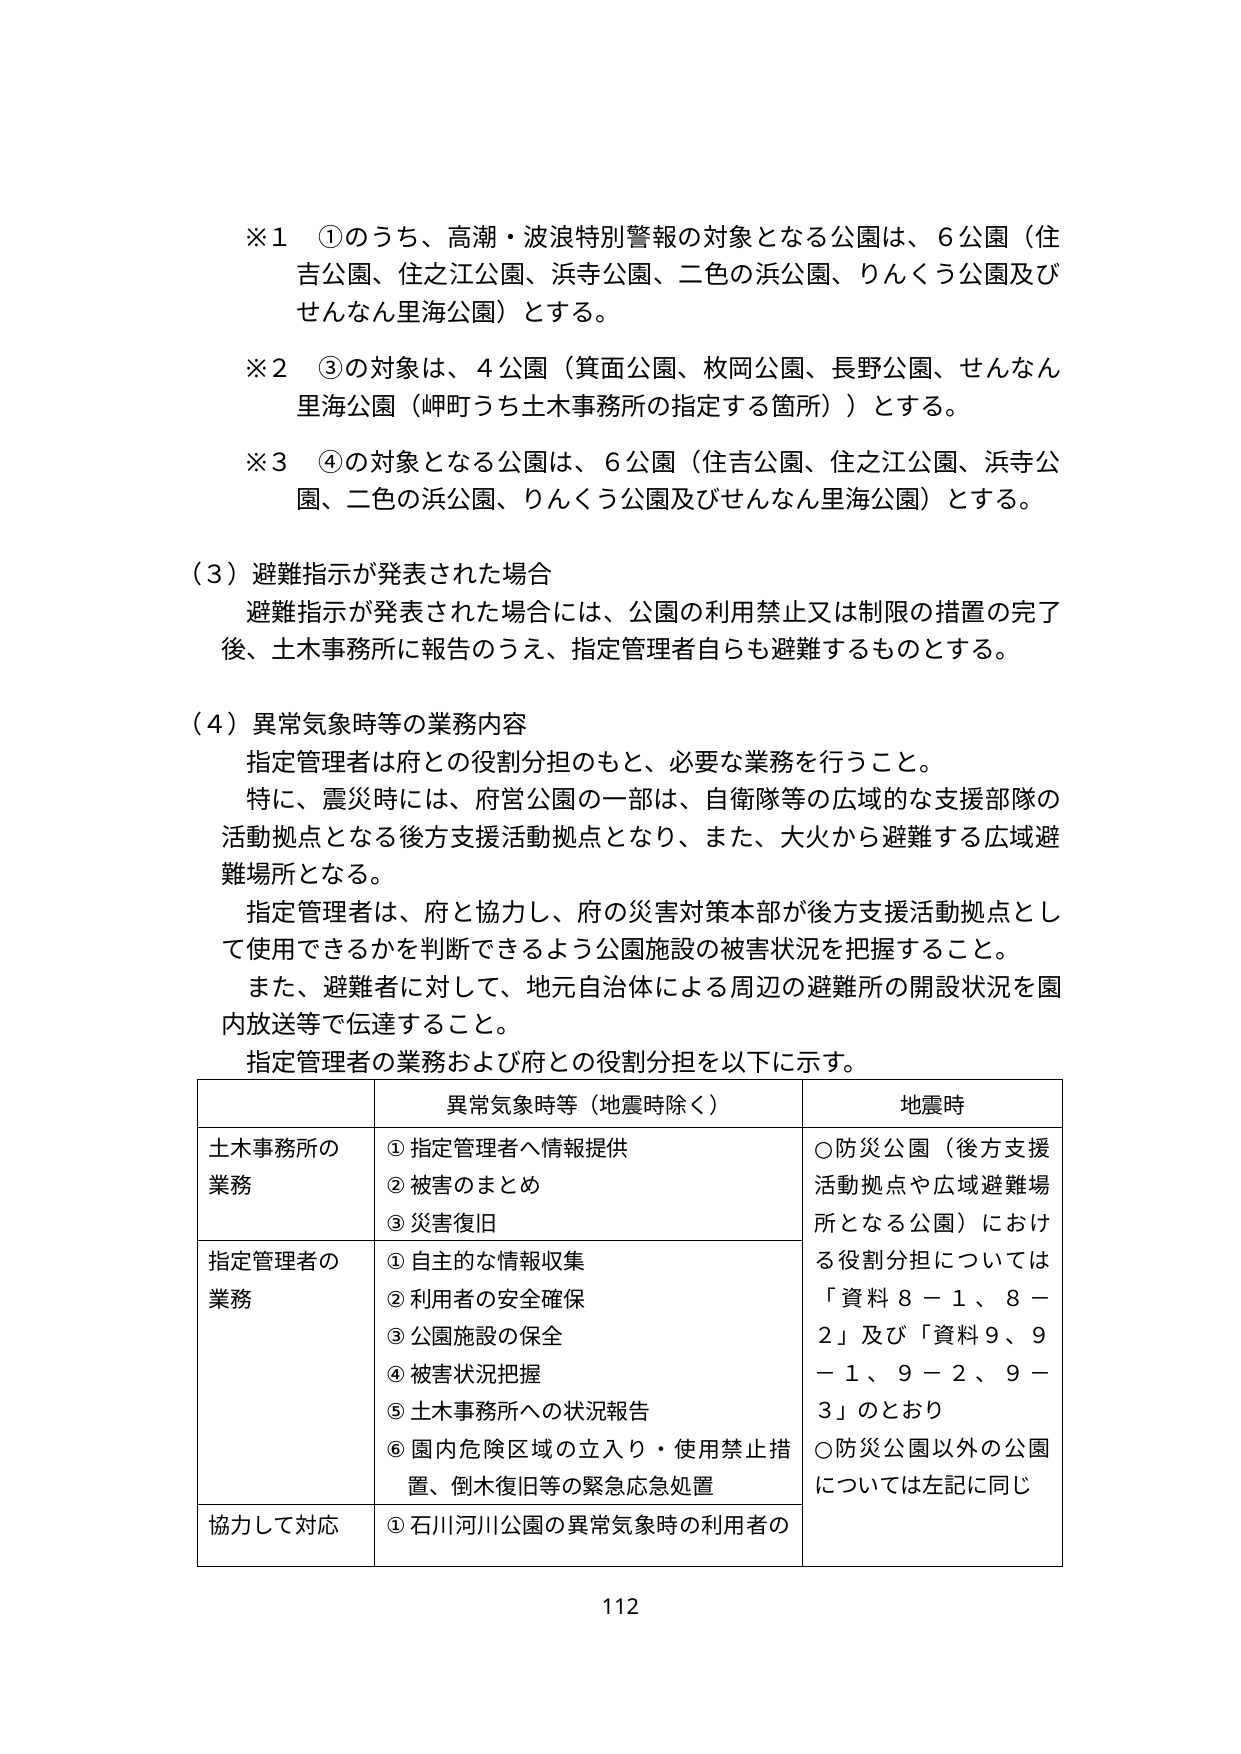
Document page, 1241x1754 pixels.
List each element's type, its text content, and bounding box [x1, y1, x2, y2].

text 避難指示が発表された場合には、公園の利用禁止又は制限の措置の完了後、土木事務所に報告のうえ、指定管理者自らも避難するものとする。 [221, 592, 1063, 667]
text ※３ ④の対象となる公園は、６公園（住吉公園、住之江公園、浜寺公園、二色の浜公園、りんくう公園及びせんなん里海公園）とする。 [246, 442, 1063, 517]
text ※２ ③の対象は、４公園（箕面公園、枚岡公園、長野公園、せんなん里海公園（岬町うち土木事務所の指定する箇所））とする。 [246, 348, 1063, 423]
table_cell ○防災公園（後方支援活動拠点や広域避難場所となる公園）における役割分担については「資料８－１、８－２」及び「資料９、９－１、９－２、９－３」のとおり ○防災公園以外の公園については左記に同じ [803, 1128, 1062, 1566]
text ※１ ①のうち、高潮・波浪特別警報の対象となる公園は、６公園（住吉公園、住之江公園、浜寺公園、二色の浜公園、りんくう公園及びせんなん里海公園）とする。 [246, 217, 1063, 329]
table_cell ①自主的な情報収集 ②利用者の安全確保 ③公園施設の保全 ④被害状況把握 ⑤土木事務所への状況報告 ⑥園内危険区域の立入り・使用禁止措置、倒木復旧等の緊急応急処置 [375, 1241, 802, 1504]
table_cell 指定管理者の 業務 [198, 1241, 374, 1504]
text 特に、震災時には、府営公園の一部は、自衛隊等の広域的な支援部隊の活動拠点となる後方支援活動拠点となり、また、大火から避難する広域避難場所となる。 [221, 779, 1063, 892]
table_cell 協力して対応 する業務 [198, 1505, 374, 1566]
text また、避難者に対して、地元自治体による周辺の避難所の開設状況を園内放送等で伝達すること。 [221, 967, 1063, 1042]
table_cell 土木事務所の 業務 [198, 1128, 374, 1240]
text 指定管理者は府との役割分担のもと、必要な業務を行うこと。 [221, 742, 1063, 779]
text （３）避難指示が発表された場合 [177, 554, 1063, 592]
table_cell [375, 1505, 802, 1566]
table_cell ①指定管理者へ情報提供 ②被害のまとめ ③災害復旧 [375, 1128, 802, 1240]
table_header 地震時 [803, 1080, 1062, 1127]
text 指定管理者は、府と協力し、府の災害対策本部が後方支援活動拠点として使用できるかを判断できるよう公園施設の被害状況を把握すること。 [221, 892, 1063, 967]
table_header 異常気象時等（地震時除く） [375, 1080, 802, 1127]
text （４）異常気象時等の業務内容 [177, 704, 1063, 742]
table_header [198, 1080, 374, 1127]
text 指定管理者の業務および府との役割分担を以下に示す。 [221, 1042, 1063, 1079]
